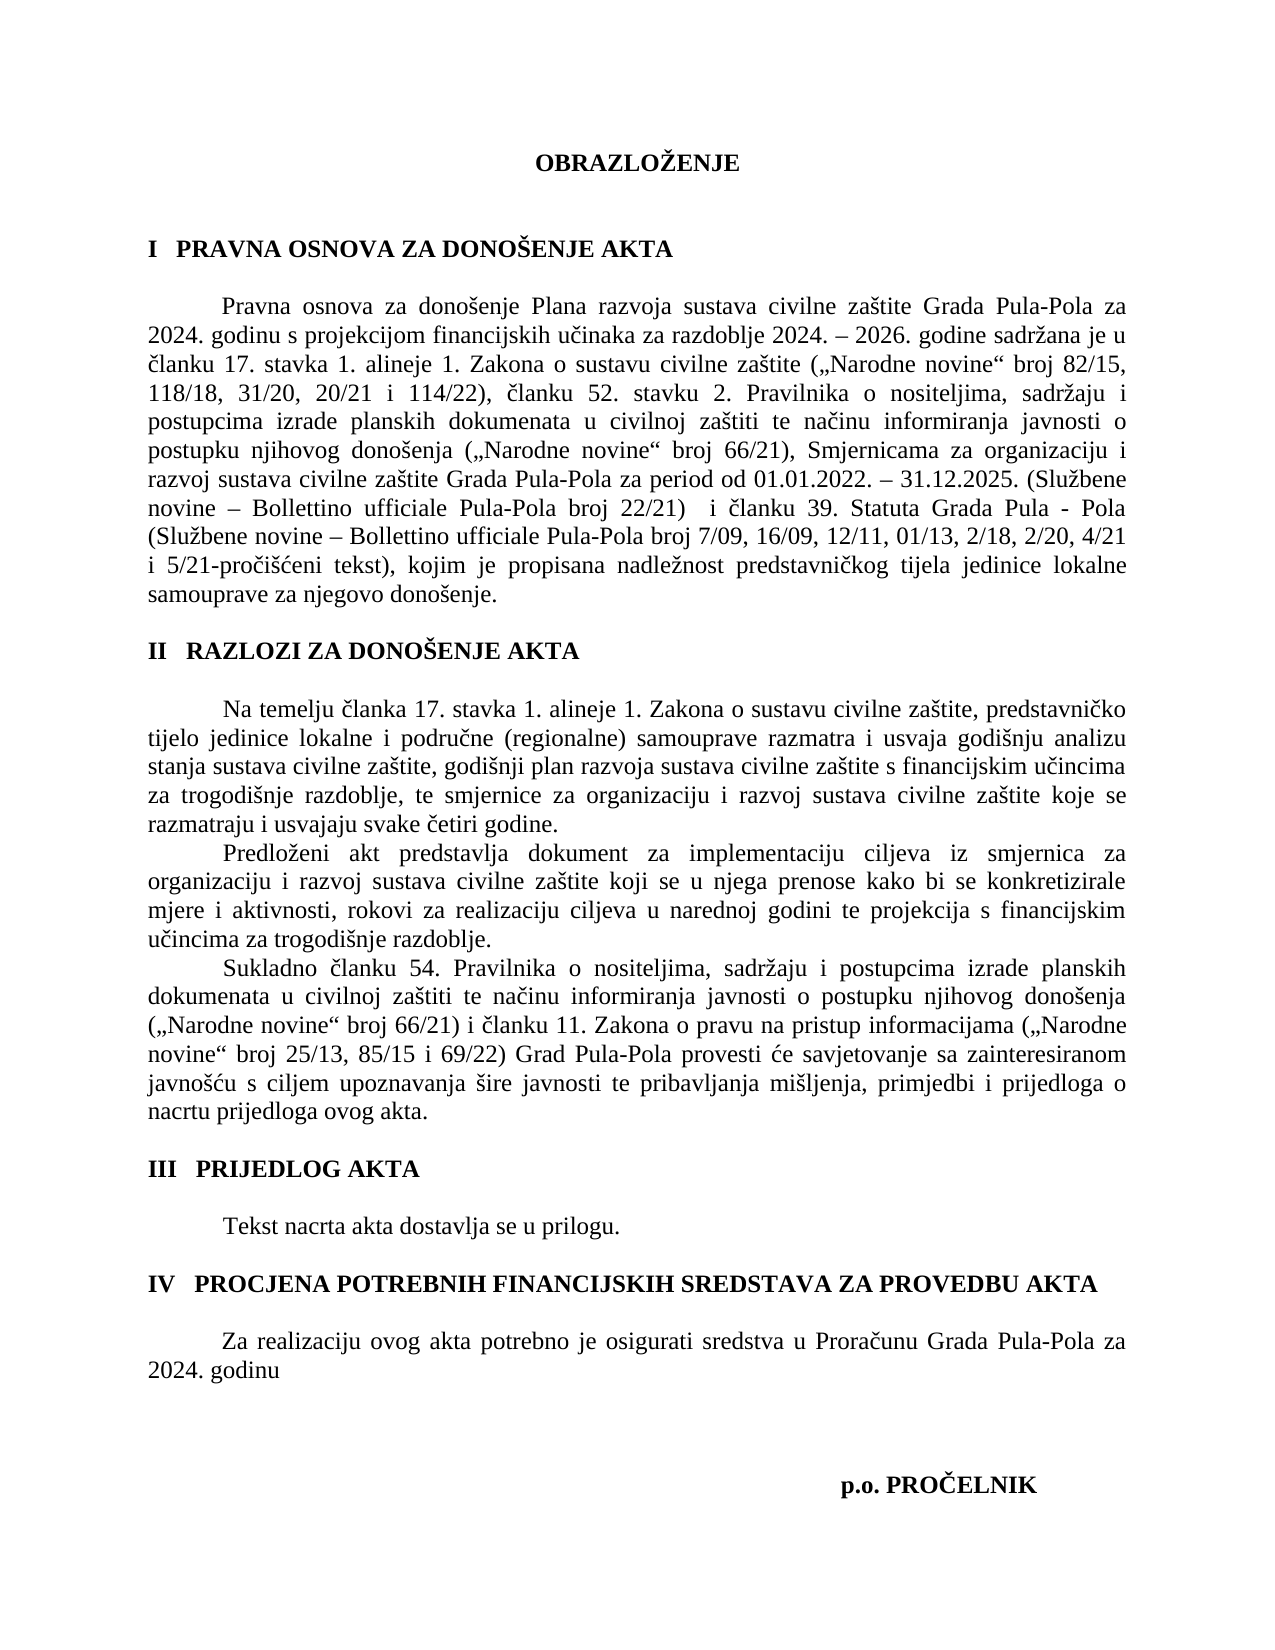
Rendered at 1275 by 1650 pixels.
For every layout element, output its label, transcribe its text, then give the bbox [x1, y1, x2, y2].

text p.o. PROČELNIK [753, 1470, 1127, 1499]
text Tekst nacrta akta dostavlja se u prilogu. [148, 1211, 1127, 1240]
text Na temelju članka 17. stavka 1. alineje 1. Zakona o sustavu civilne zaštite, predstavničko tijelo jedinice lokalne i područne (regionalne) samouprave razmatra i usvaja godišnju analizu stanja sustava civilne zaštite, godišnji plan razvoja sustava civilne zaštite s financijskim učincima za trogodišnje razdoblje, te smjernice za organizaciju i razvoj sustava civilne zaštite koje se razmatraju i usvajaju svake četiri godine. [148, 694, 1127, 838]
text OBRAZLOŽENJE [148, 148, 1127, 176]
text III PRIJEDLOG AKTA [148, 1154, 1127, 1183]
text Predloženi akt predstavlja dokument za implementaciju ciljeva iz smjernica za organizaciju i razvoj sustava civilne zaštite koji se u njega prenose kako bi se konkretizirale mjere i aktivnosti, rokovi za realizaciju ciljeva u narednoj godini te projekcija s financijskim učincima za trogodišnje razdoblje. [148, 838, 1127, 953]
text Za realizaciju ovog akta potrebno je osigurati sredstva u Proračunu Grada Pula-Pola za 2024. godinu [148, 1326, 1127, 1384]
text I PRAVNA OSNOVA ZA DONOŠENJE AKTA [148, 234, 1127, 263]
text II RAZLOZI ZA DONOŠENJE AKTA [148, 636, 1127, 665]
text Sukladno članku 54. Pravilnika o nositeljima, sadržaju i postupcima izrade planskih dokumenata u civilnoj zaštiti te načinu informiranja javnosti o postupku njihovog donošenja („Narodne novine“ broj 66/21) i članku 11. Zakona o pravu na pristup informacijama („Narodne novine“ broj 25/13, 85/15 i 69/22) Grad Pula-Pola provesti će savjetovanje sa zainteresiranom javnošću s ciljem upoznavanja šire javnosti te pribavljanja mišljenja, primjedbi i prijedloga o nacrtu prijedloga ovog akta. [148, 953, 1127, 1125]
text IV PROCJENA POTREBNIH FINANCIJSKIH SREDSTAVA ZA PROVEDBU AKTA [148, 1269, 1127, 1298]
text Pravna osnova za donošenje Plana razvoja sustava civilne zaštite Grada Pula-Pola za 2024. godinu s projekcijom financijskih učinaka za razdoblje 2024. – 2026. godine sadržana je u članku 17. stavka 1. alineje 1. Zakona o sustavu civilne zaštite („Narodne novine“ broj 82/15, 118/18, 31/20, 20/21 i 114/22), članku 52. stavku 2. Pravilnika o nositeljima, sadržaju i postupcima izrade planskih dokumenata u civilnoj zaštiti te načinu informiranja javnosti o postupku njihovog donošenja („Narodne novine“ broj 66/21), Smjernicama za organizaciju i razvoj sustava civilne zaštite Grada Pula-Pola za period od 01.01.2022. – 31.12.2025. (Službene novine – Bollettino ufficiale Pula-Pola broj 22/21) i članku 39. Statuta Grada Pula - Pola (Službene novine – Bollettino ufficiale Pula-Pola broj 7/09, 16/09, 12/11, 01/13, 2/18, 2/20, 4/21 i 5/21-pročišćeni tekst), kojim je propisana nadležnost predstavničkog tijela jedinice lokalne samouprave za njegovo donošenje. [148, 291, 1127, 608]
